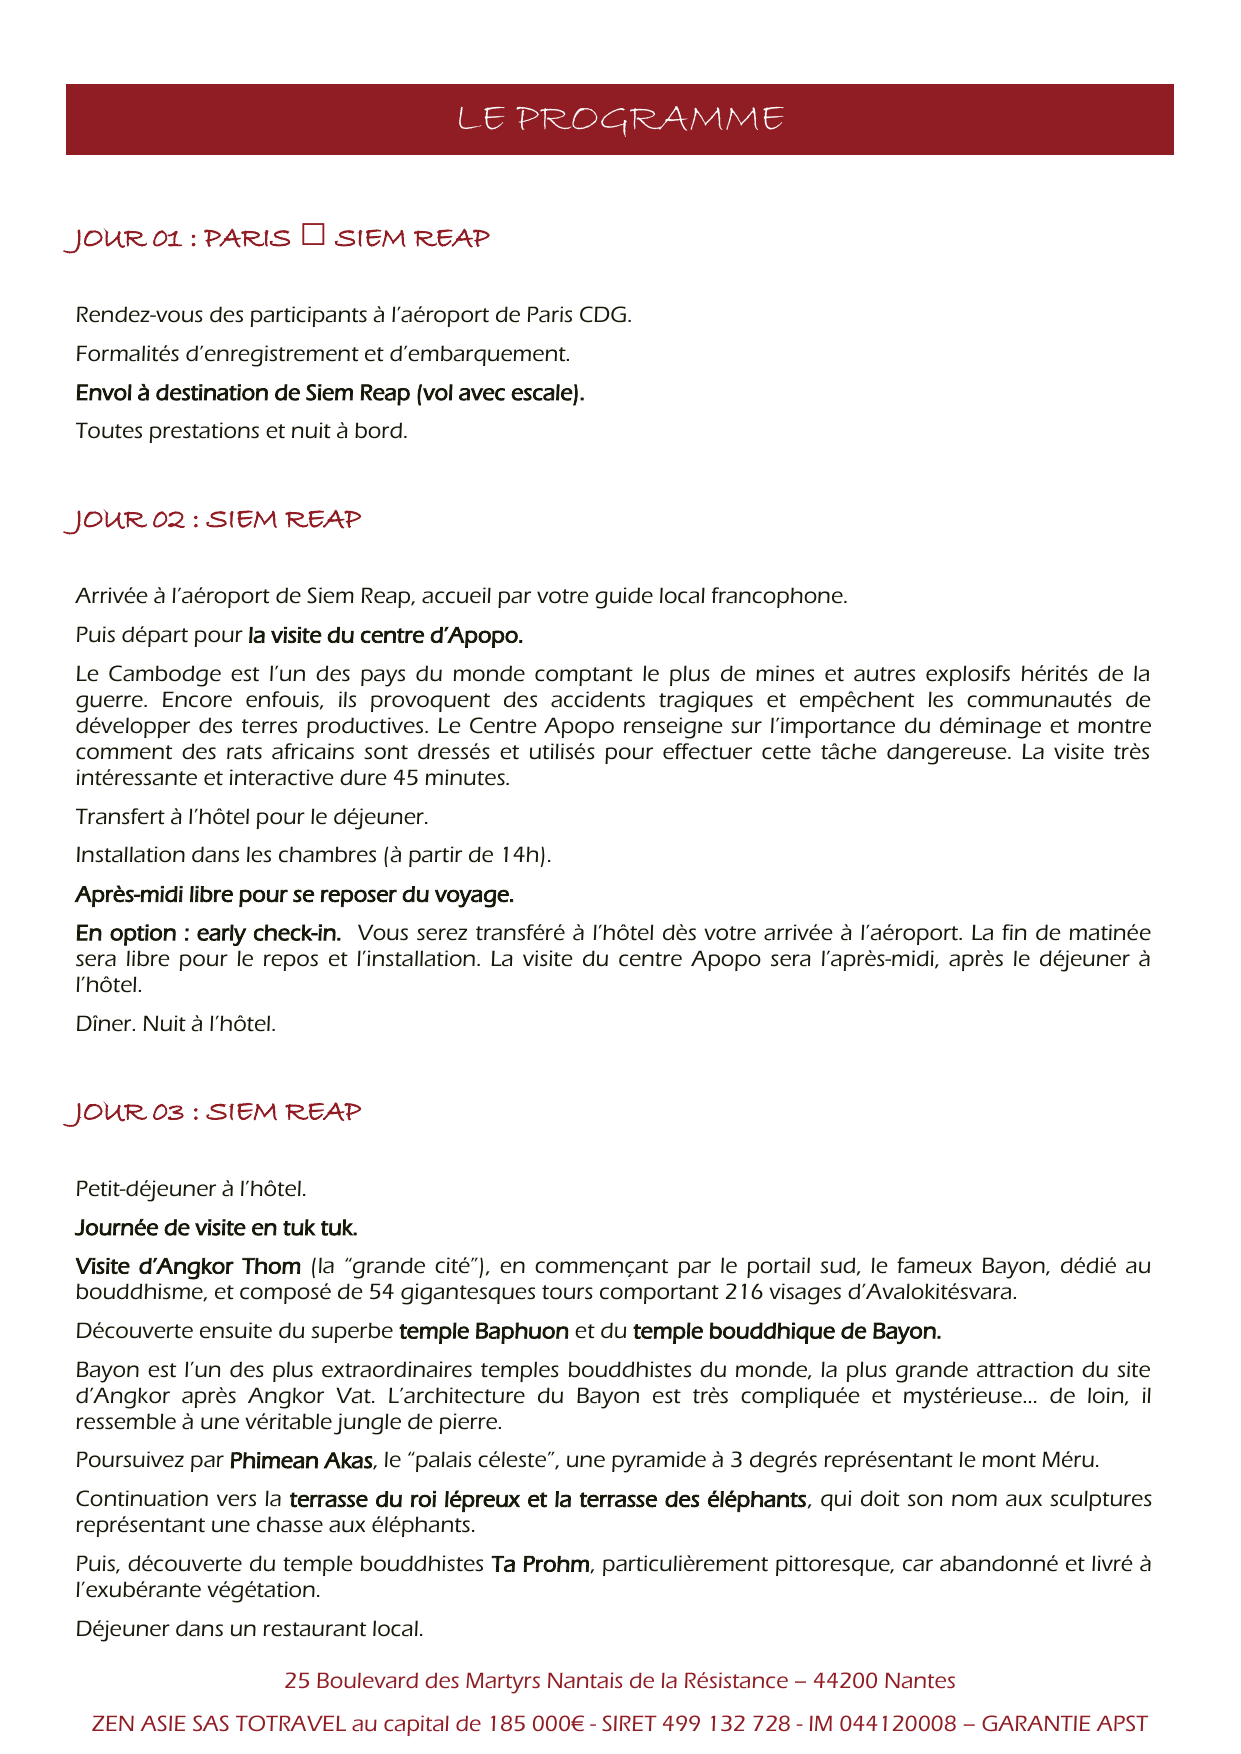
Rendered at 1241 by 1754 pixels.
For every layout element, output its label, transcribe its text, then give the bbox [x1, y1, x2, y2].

table_cell Puis départ pour la visite du centre d’Apopo. [75, 622, 1164, 661]
table_cell Découverte ensuite du superbe temple Baphuon et du temple bouddhique de Bayon. [75, 1318, 1164, 1357]
table_header Petit-déjeuner à l’hôtel. [75, 1176, 1164, 1214]
text le programme [67, 85, 1173, 154]
table_header Arrivée à l’aéroport de Siem Reap, accueil par votre guide local francophone. [75, 583, 1164, 622]
text Jour 02 : SIEM REAP [75, 502, 1165, 538]
text Jour 01 : PARIS  SIEM REAP [75, 221, 1165, 257]
table_cell Bayon est l’un des plus extraordinaires temples bouddhistes du monde, la plus grande attraction du site d’Angkor après Angkor Vat. L’architecture du Bayon est très compliquée et mystérieuse… de loin, il ressemble à une véritable jungle de pierre. [75, 1357, 1164, 1447]
table_cell Formalités d’enregistrement et d’embarquement. [75, 341, 1164, 379]
table_cell Continuation vers la terrasse du roi lépreux et la terrasse des éléphants, qui doit son nom aux sculptures représentant une chasse aux éléphants. [75, 1486, 1164, 1551]
table_cell Le Cambodge est l’un des pays du monde comptant le plus de mines et autres explosifs hérités de la guerre. Encore enfouis, ils provoquent des accidents tragiques et empêchent les communautés de développer des terres productives. Le Centre Apopo renseigne sur l’importance du déminage et montre comment des rats africains sont dressés et utilisés pour effectuer cette tâche dangereuse. La visite très intéressante et interactive dure 45 minutes. [75, 661, 1164, 804]
table_cell Dîner. Nuit à l’hôtel. [75, 1011, 1164, 1049]
text Jour 03 : SIEM REAP [75, 1094, 1165, 1131]
table_cell Visite d’Angkor Thom (la “grande cité”), en commençant par le portail sud, le fameux Bayon, dédié au bouddhisme, et composé de 54 gigantesques tours comportant 216 visages d’Avalokitésvara. [75, 1253, 1164, 1318]
table_cell Toutes prestations et nuit à bord. [75, 418, 1164, 457]
table_cell Après-midi libre pour se reposer du voyage. [75, 881, 1164, 920]
table_cell Envol à destination de Siem Reap (vol avec escale). [75, 380, 1164, 418]
table_cell En option : early check-in. Vous serez transféré à l’hôtel dès votre arrivée à l’aéroport. La fin de matinée sera libre pour le repos et l’installation. La visite du centre Apopo sera l’après-midi, après le déjeuner à l’hôtel. [75, 920, 1164, 1011]
table_cell Installation dans les chambres (à partir de 14h). [75, 843, 1164, 881]
table_cell Journée de visite en tuk tuk. [75, 1215, 1164, 1253]
table_cell Puis, découverte du temple bouddhistes Ta Prohm, particulièrement pittoresque, car abandonné et livré à l’exubérante végétation. [75, 1551, 1164, 1616]
table_header Rendez-vous des participants à l’aéroport de Paris CDG. [75, 302, 1164, 341]
table_cell Transfert à l’hôtel pour le déjeuner. [75, 804, 1164, 842]
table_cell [75, 1616, 1164, 1654]
table_cell Poursuivez par Phimean Akas, le “palais céleste”, une pyramide à 3 degrés représentant le mont Méru. [75, 1448, 1164, 1486]
